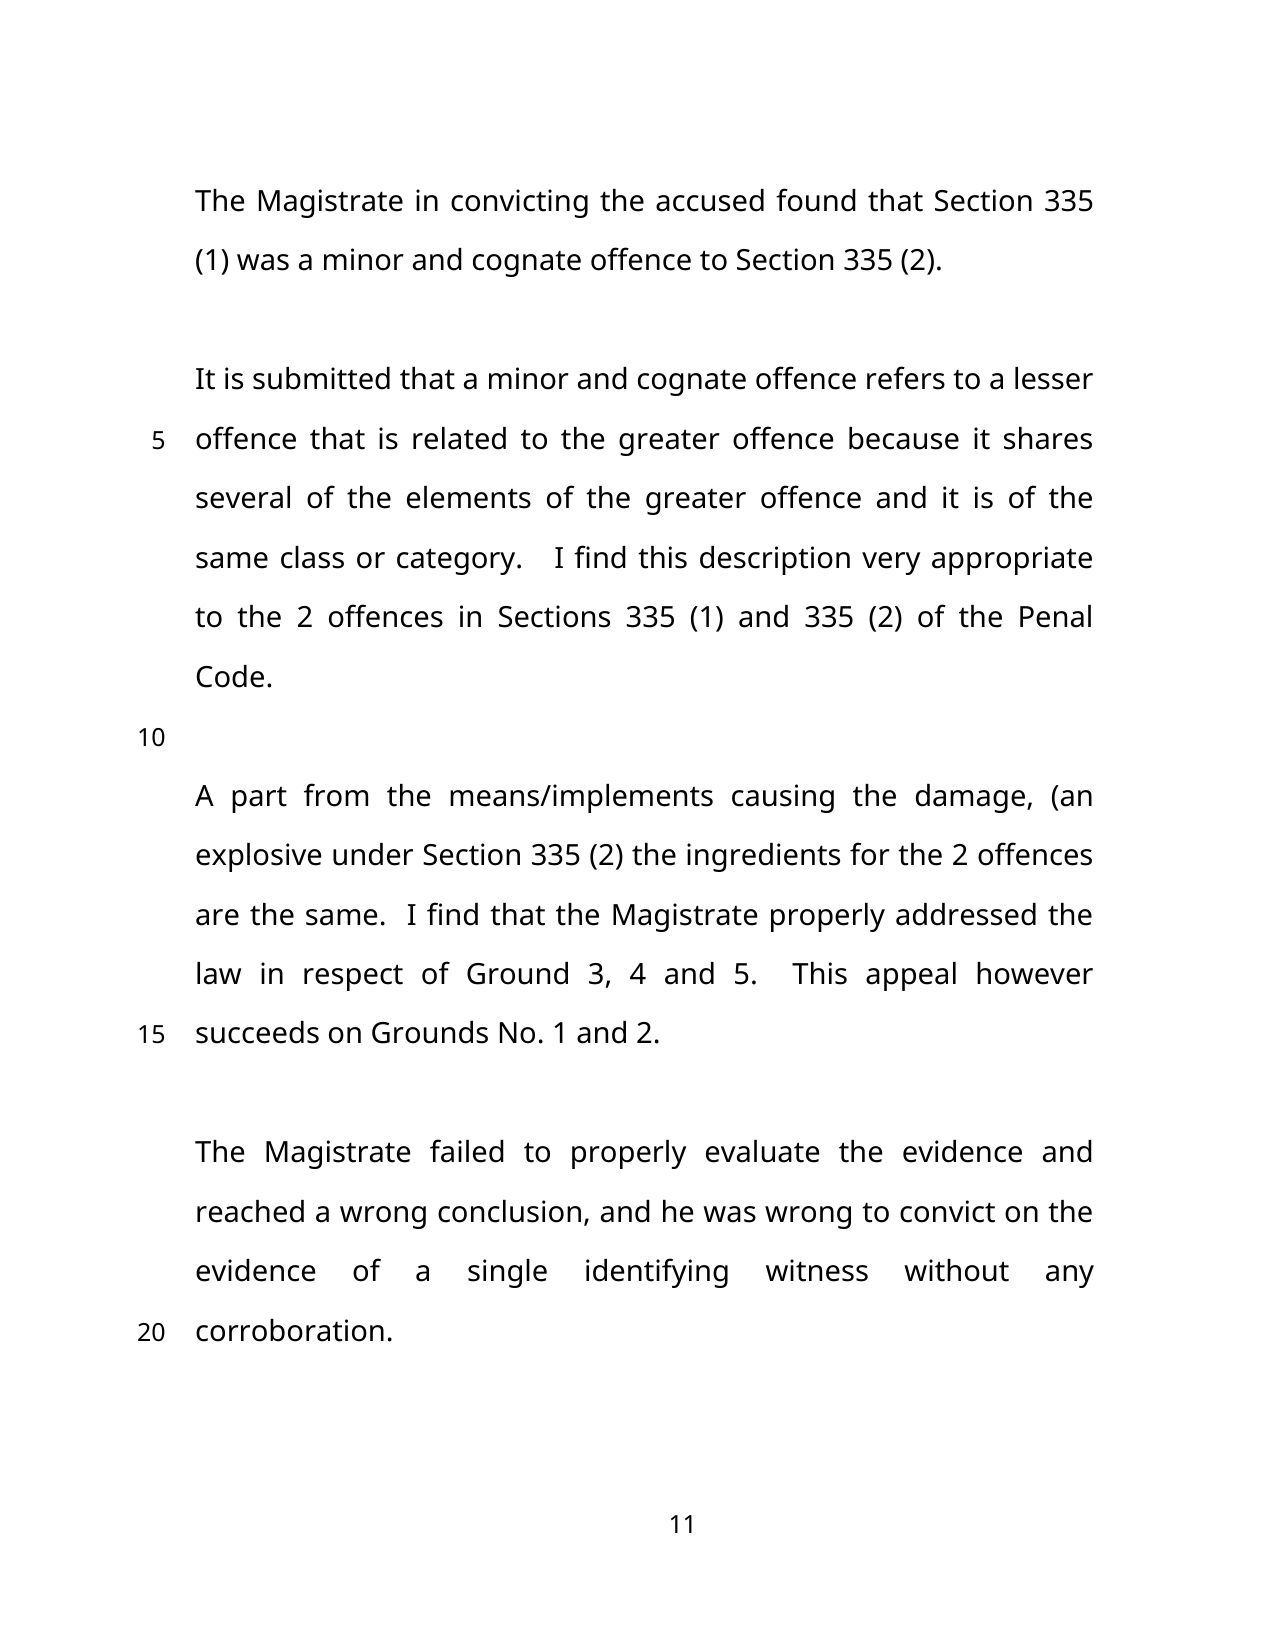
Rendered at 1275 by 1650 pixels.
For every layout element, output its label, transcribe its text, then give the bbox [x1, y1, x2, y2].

text The Magistrate failed to properly evaluate the evidence and reached a wrong conclusion, and he was wrong to convict on the evidence of a single identifying witness without any corroboration. [195, 1132, 1095, 1350]
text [195, 180, 1095, 279]
text It is submitted that a minor and cognate offence refers to a lesser offence that is related to the greater offence because it shares several of the elements of the greater offence and it is of the same class or category. I find this description very appropriate to the 2 offences in Sections 335 (1) and 335 (2) of the Penal Code. [195, 358, 1095, 696]
text A part from the means/implements causing the damage, (an explosive under Section 335 (2) the ingredients for the 2 offences are the same. I find that the Magistrate properly addressed the law in respect of Ground 3, 4 and 5. This appeal however succeeds on Grounds No. 1 and 2. [195, 775, 1095, 1052]
